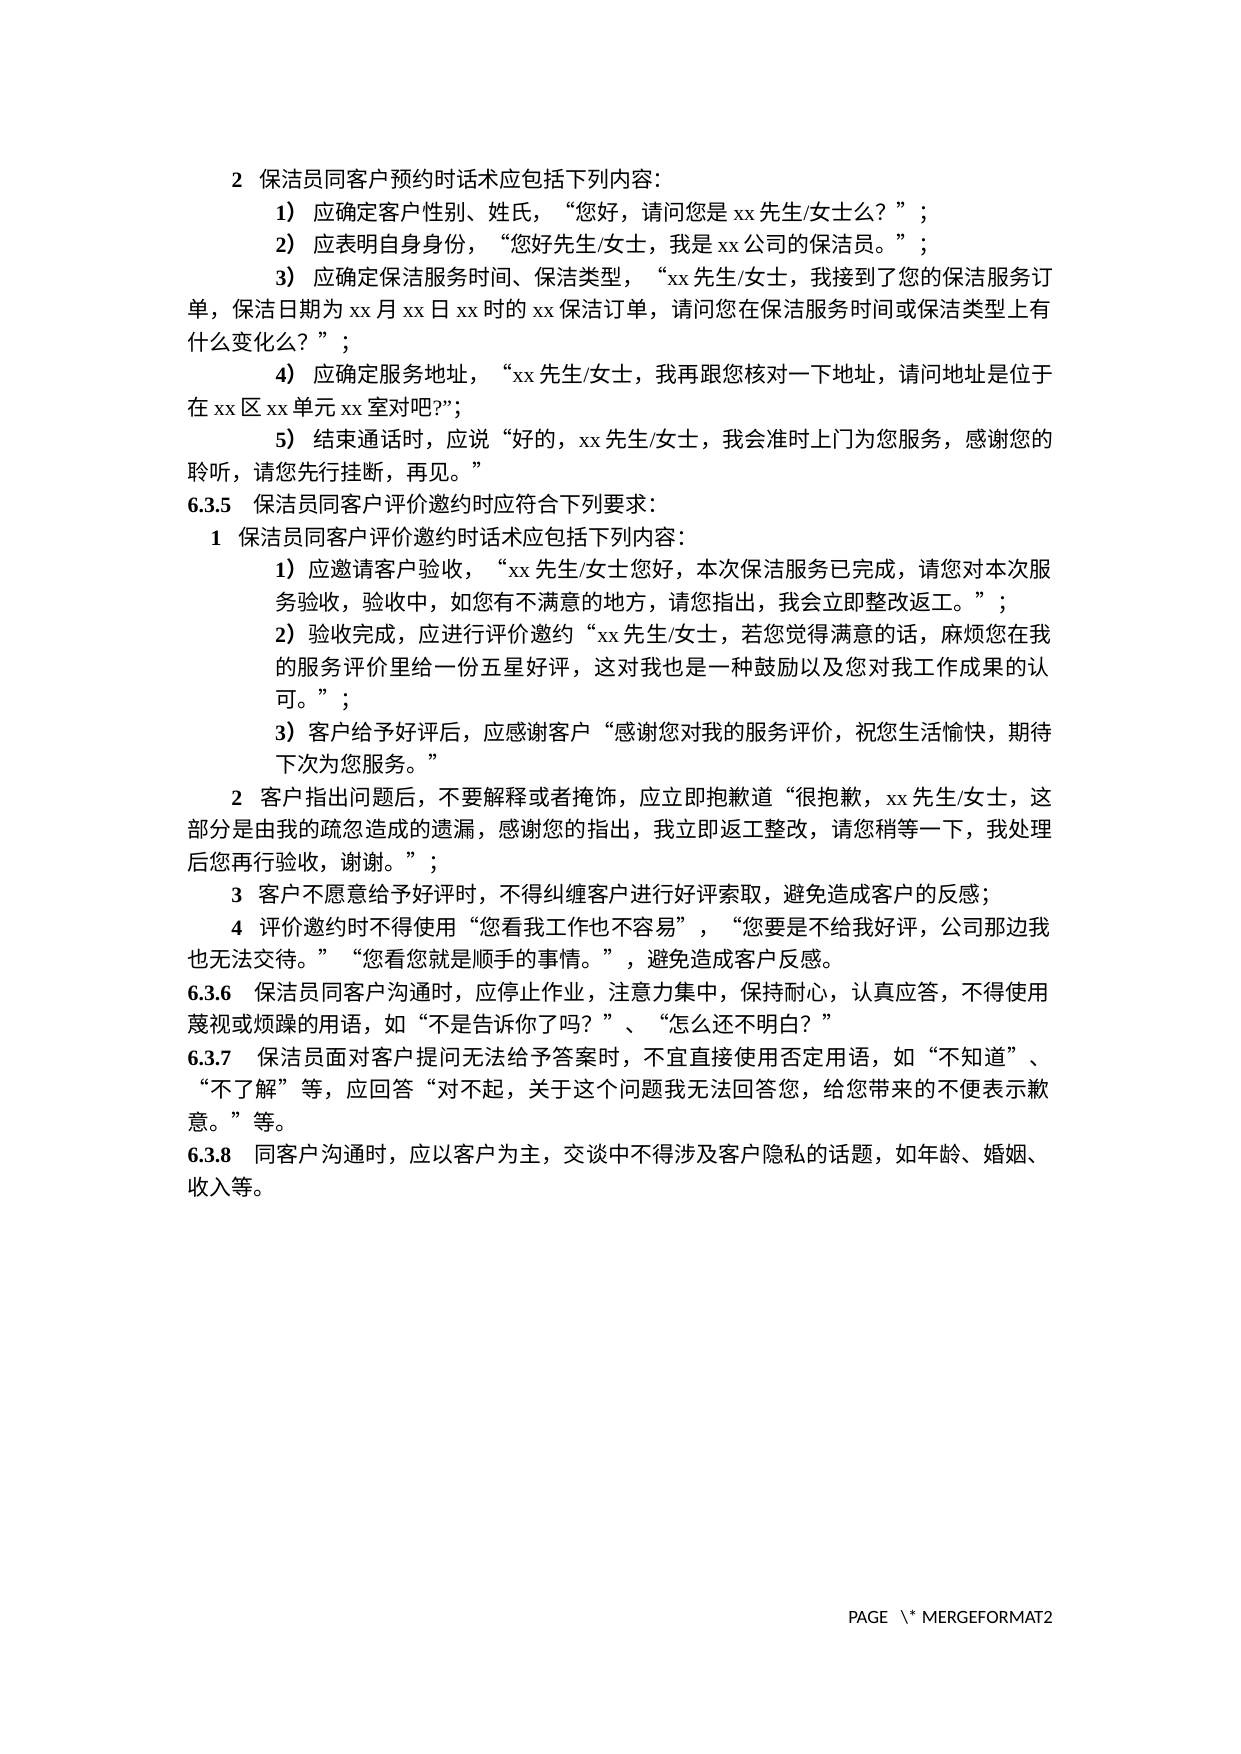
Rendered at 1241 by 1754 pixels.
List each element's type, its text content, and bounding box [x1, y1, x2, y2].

text 4 评价邀约时不得使用“您看我工作也不容易”，“您要是不给我好评，公司那边我也无法交待。”“您看您就是顺手的事情。”，避免造成客户反感。 [187, 909, 1053, 974]
list 应邀请客户验收，“xx先生/女士您好，本次保洁服务已完成，请您对本次服务验收，验收中，如您有不满意的地方，请您指出，我会立即整改返工。”； [275, 552, 1053, 617]
text 6.3.6 保洁员同客户沟通时，应停止作业，注意力集中，保持耐心，认真应答，不得使用蔑视或烦躁的用语，如“不是告诉你了吗？”、“怎么还不明白？” [187, 974, 1053, 1039]
text 5） 结束通话时，应说“好的，xx先生/女士，我会准时上门为您服务，感谢您的聆听，请您先行挂断，再见。” [187, 422, 1053, 487]
text 2 保洁员同客户预约时话术应包括下列内容： [187, 162, 1053, 194]
text 1） 应确定客户性别、姓氏，“您好，请问您是xx先生/女士么？”； [187, 194, 1053, 227]
text 6.3.5 保洁员同客户评价邀约时应符合下列要求： [187, 487, 1053, 519]
text 6.3.7 保洁员面对客户提问无法给予答案时，不宜直接使用否定用语，如“不知道”、“不了解”等，应回答“对不起，关于这个问题我无法回答您，给您带来的不便表示歉意。”等。 [187, 1039, 1053, 1137]
text 4） 应确定服务地址，“xx先生/女士，我再跟您核对一下地址，请问地址是位于在xx区xx单元xx室对吧?”； [187, 357, 1053, 422]
text 3） 应确定保洁服务时间、保洁类型，“xx先生/女士，我接到了您的保洁服务订单，保洁日期为xx月xx日xx时的xx保洁订单，请问您在保洁服务时间或保洁类型上有什么变化么？”； [187, 259, 1053, 357]
list 客户给予好评后，应感谢客户“感谢您对我的服务评价，祝您生活愉快，期待下次为您服务。” [275, 714, 1053, 779]
text 6.3.8 同客户沟通时，应以客户为主，交谈中不得涉及客户隐私的话题，如年龄、婚姻、收入等。 [187, 1137, 1053, 1202]
text 3 客户不愿意给予好评时，不得纠缠客户进行好评索取，避免造成客户的反感； [187, 877, 1053, 909]
text 2 客户指出问题后，不要解释或者掩饰，应立即抱歉道“很抱歉，xx先生/女士，这部分是由我的疏忽造成的遗漏，感谢您的指出，我立即返工整改，请您稍等一下，我处理后您再行验收，谢谢。”； [187, 779, 1053, 877]
text 2） 应表明自身身份，“您好先生/女士，我是xx公司的保洁员。”； [187, 227, 1053, 259]
list 验收完成，应进行评价邀约“xx先生/女士，若您觉得满意的话，麻烦您在我的服务评价里给一份五星好评，这对我也是一种鼓励以及您对我工作成果的认可。”； [275, 617, 1053, 714]
text 1 保洁员同客户评价邀约时话术应包括下列内容： [187, 519, 1053, 552]
